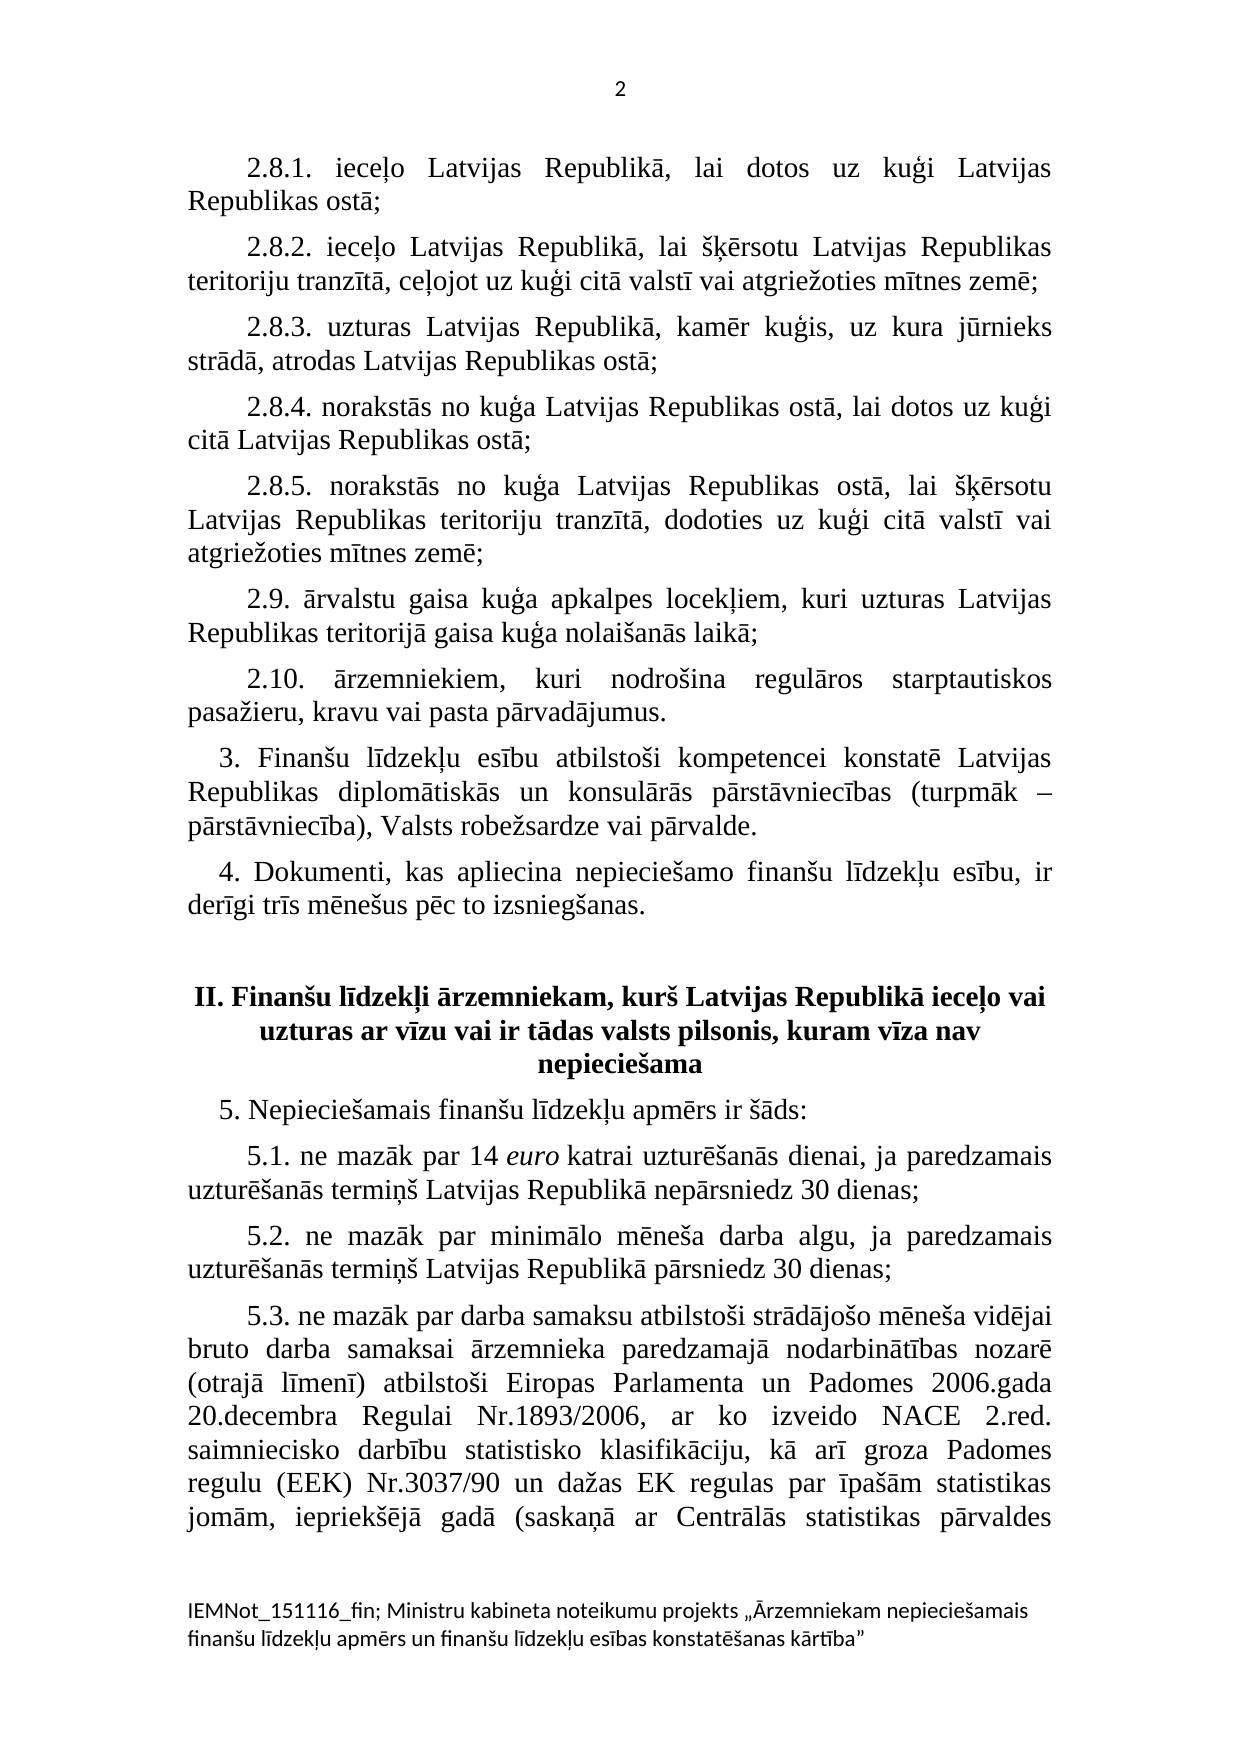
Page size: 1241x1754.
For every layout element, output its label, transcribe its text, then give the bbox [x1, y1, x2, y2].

text 5. Nepieciešamais finanšu līdzekļu apmērs ir šāds: [187, 1092, 1053, 1126]
text 2.8.4. norakstās no kuģa Latvijas Republikas ostā, lai dotos uz kuģi citā Latvijas Republikas ostā; [187, 389, 1053, 456]
text 2.9. ārvalstu gaisa kuģa apkalpes locekļiem, kuri uzturas Latvijas Republikas teritorijā gaisa kuģa nolaišanās laikā; [187, 581, 1053, 648]
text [187, 1298, 1053, 1532]
text 3. Finanšu līdzekļu esību atbilstoši kompetencei konstatē Latvijas Republikas diplomātiskās un konsulārās pārstāvniecības (turpmāk – pārstāvniecība), Valsts robežsardze vai pārvalde. [187, 741, 1053, 841]
text 4. Dokumenti, kas apliecina nepieciešamo finanšu līdzekļu esību, ir derīgi trīs mēnešus pēc to izsniegšanas. [187, 854, 1053, 921]
text 5.1. ne mazāk par 14 euro katrai uzturēšanās dienai, ja paredzamais uzturēšanās termiņš Latvijas Republikā nepārsniedz 30 dienas; [187, 1138, 1053, 1206]
text 5.2. ne mazāk par minimālo mēneša darba algu, ja paredzamais uzturēšanās termiņš Latvijas Republikā pārsniedz 30 dienas; [187, 1218, 1053, 1285]
text 2.8.3. uzturas Latvijas Republikā, kamēr kuģis, uz kura jūrnieks strādā, atrodas Latvijas Republikas ostā; [187, 309, 1053, 376]
text 2.8.2. ieceļo Latvijas Republikā, lai šķērsotu Latvijas Republikas teritoriju tranzītā, ceļojot uz kuģi citā valstī vai atgriežoties mītnes zemē; [187, 229, 1053, 297]
text II. Finanšu līdzekļi ārzemniekam, kurš Latvijas Republikā ieceļo vai uzturas ar vīzu vai ir tādas valsts pilsonis, kuram vīza nav nepieciešama [187, 979, 1053, 1080]
text 2.8.1. ieceļo Latvijas Republikā, lai dotos uz kuģi Latvijas Republikas ostā; [187, 150, 1053, 217]
text 2.8.5. norakstās no kuģa Latvijas Republikas ostā, lai šķērsotu Latvijas Republikas teritoriju tranzītā, dodoties uz kuģi citā valstī vai atgriežoties mītnes zemē; [187, 468, 1053, 569]
text 2.10. ārzemniekiem, kuri nodrošina regulāros starptautiskos pasažieru, kravu vai pasta pārvadājumus. [187, 661, 1053, 728]
